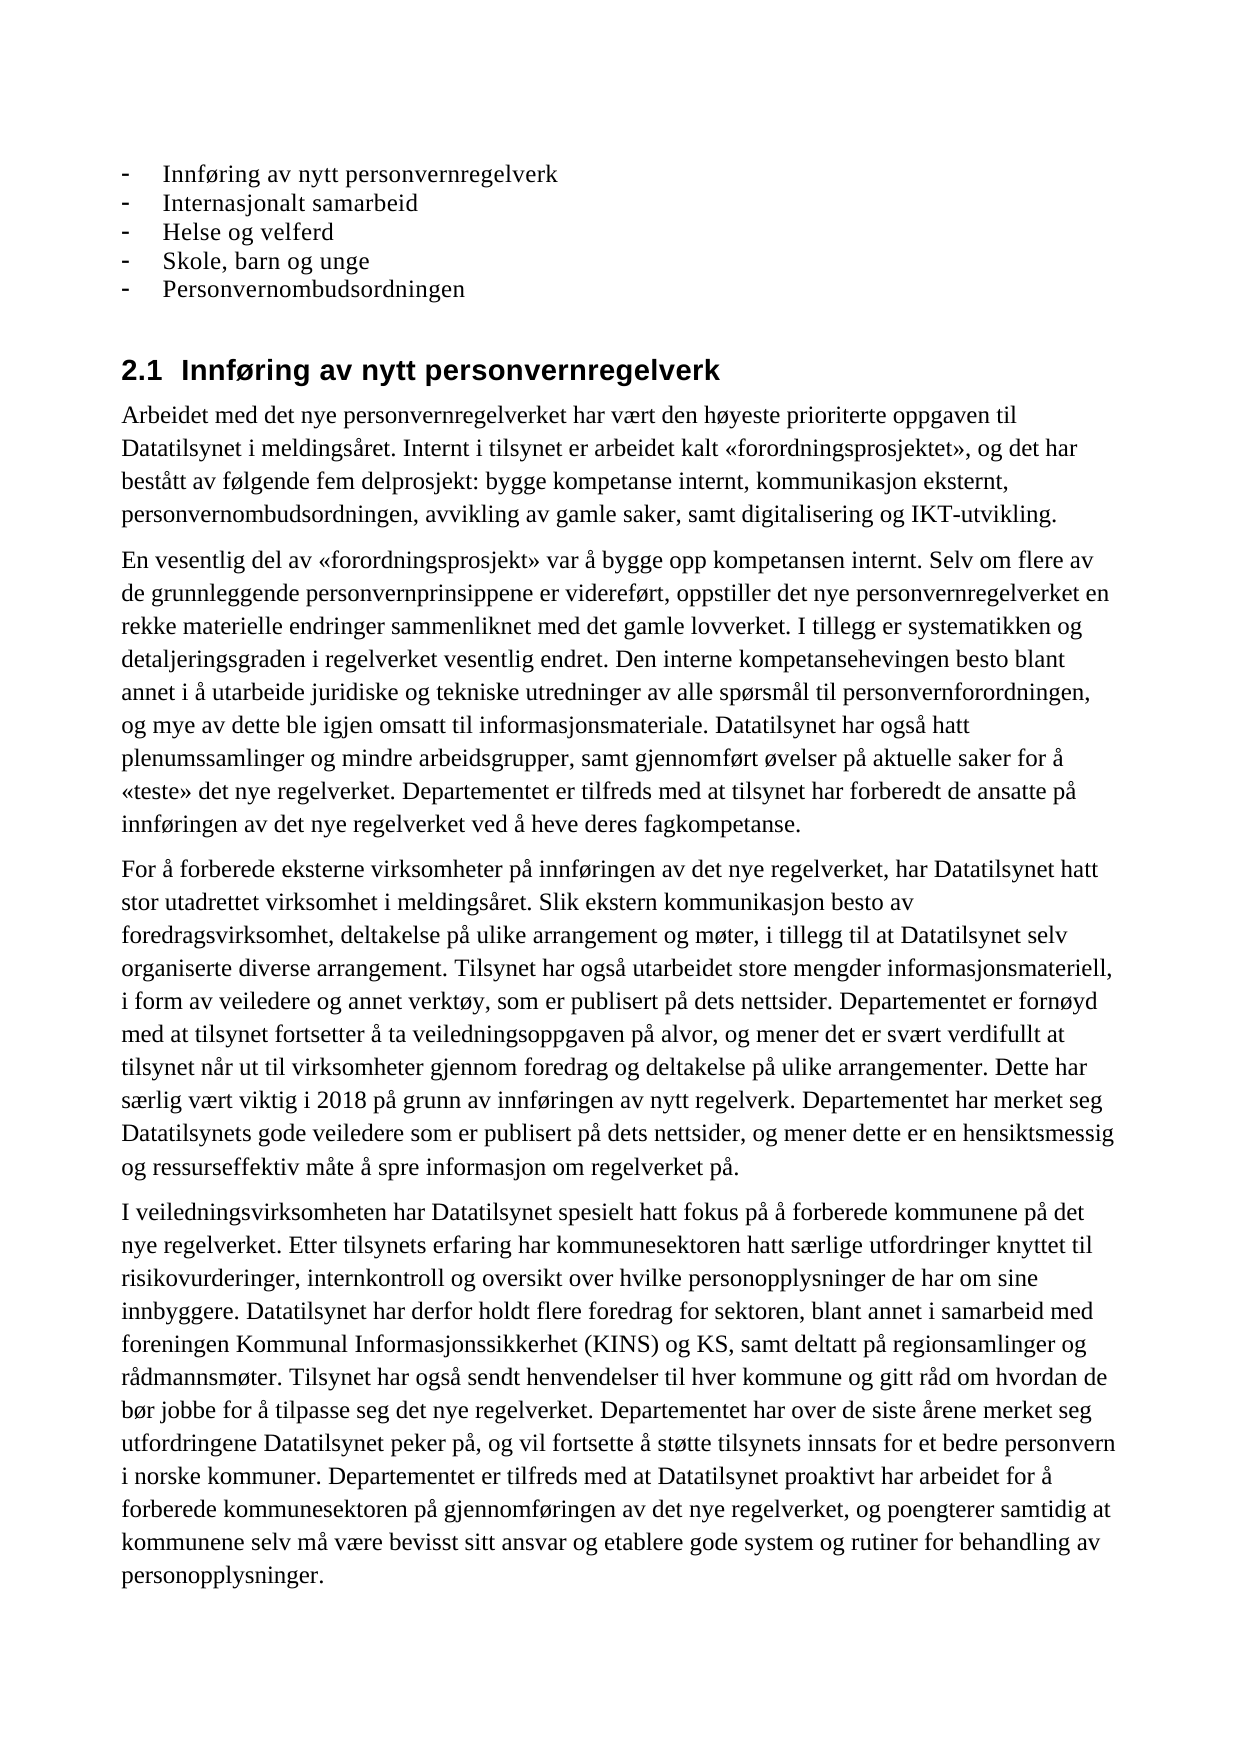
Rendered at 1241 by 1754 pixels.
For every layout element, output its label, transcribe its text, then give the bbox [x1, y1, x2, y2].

subtitle Innføring av nytt personvernregelverk [121, 353, 1119, 387]
list Personvernombudsordningen [121, 274, 1119, 303]
list Helse og velferd [121, 217, 1119, 246]
text Arbeidet med det nye personvernregelverket har vært den høyeste prioriterte oppgaven til Datatilsynet i meldingsåret. Internt i tilsynet er arbeidet kalt «forordningsprosjektet», og det har bestått av følgende fem delprosjekt: bygge kompetanse internt, kommunikasjon eksternt, personvernombudsordningen, avvikling av gamle saker, samt digitalisering og IKT-utvikling. [121, 400, 1119, 528]
list Internasjonalt samarbeid [121, 188, 1119, 217]
text En vesentlig del av «forordningsprosjekt» var å bygge opp kompetansen internt. Selv om flere av de grunnleggende personvernprinsippene er videreført, oppstiller det nye personvernregelverket en rekke materielle endringer sammenliknet med det gamle lovverket. I tillegg er systematikken og detaljeringsgraden i regelverket vesentlig endret. Den interne kompetansehevingen besto blant annet i å utarbeide juridiske og tekniske utredninger av alle spørsmål til personvernforordningen, og mye av dette ble igjen omsatt til informasjonsmateriale. Datatilsynet har også hatt plenumssamlinger og mindre arbeidsgrupper, samt gjennomført øvelser på aktuelle saker for å «teste» det nye regelverket. Departementet er tilfreds med at tilsynet har forberedt de ansatte på innføringen av det nye regelverket ved å heve deres fagkompetanse. [121, 545, 1119, 838]
list Innføring av nytt personvernregelverk [121, 159, 1119, 188]
text I veiledningsvirksomheten har Datatilsynet spesielt hatt fokus på å forberede kommunene på det nye regelverket. Etter tilsynets erfaring har kommunesektoren hatt særlige utfordringer knyttet til risikovurderinger, internkontroll og oversikt over hvilke personopplysninger de har om sine innbyggere. Datatilsynet har derfor holdt flere foredrag for sektoren, blant annet i samarbeid med foreningen Kommunal Informasjonssikkerhet (KINS) og KS, samt deltatt på regionsamlinger og rådmannsmøter. Tilsynet har også sendt henvendelser til hver kommune og gitt råd om hvordan de bør jobbe for å tilpasse seg det nye regelverket. Departementet har over de siste årene merket seg utfordringene Datatilsynet peker på, og vil fortsette å støtte tilsynets innsats for et bedre personvern i norske kommuner. Departementet er tilfreds med at Datatilsynet proaktivt har arbeidet for å forberede kommunesektoren på gjennomføringen av det nye regelverket, og poengterer samtidig at kommunene selv må være bevisst sitt ansvar og etablere gode system og rutiner for behandling av personopplysninger. [121, 1197, 1119, 1589]
list Skole, barn og unge [121, 246, 1119, 274]
text For å forberede eksterne virksomheter på innføringen av det nye regelverket, har Datatilsynet hatt stor utadrettet virksomhet i meldingsåret. Slik ekstern kommunikasjon besto av foredragsvirksomhet, deltakelse på ulike arrangement og møter, i tillegg til at Datatilsynet selv organiserte diverse arrangement. Tilsynet har også utarbeidet store mengder informasjonsmateriell, i form av veiledere og annet verktøy, som er publisert på dets nettsider. Departementet er fornøyd med at tilsynet fortsetter å ta veiledningsoppgaven på alvor, og mener det er svært verdifullt at tilsynet når ut til virksomheter gjennom foredrag og deltakelse på ulike arrangementer. Dette har særlig vært viktig i 2018 på grunn av innføringen av nytt regelverk. Departementet har merket seg Datatilsynets gode veiledere som er publisert på dets nettsider, og mener dette er en hensiktsmessig og ressurseffektiv måte å spre informasjon om regelverket på. [121, 854, 1119, 1180]
